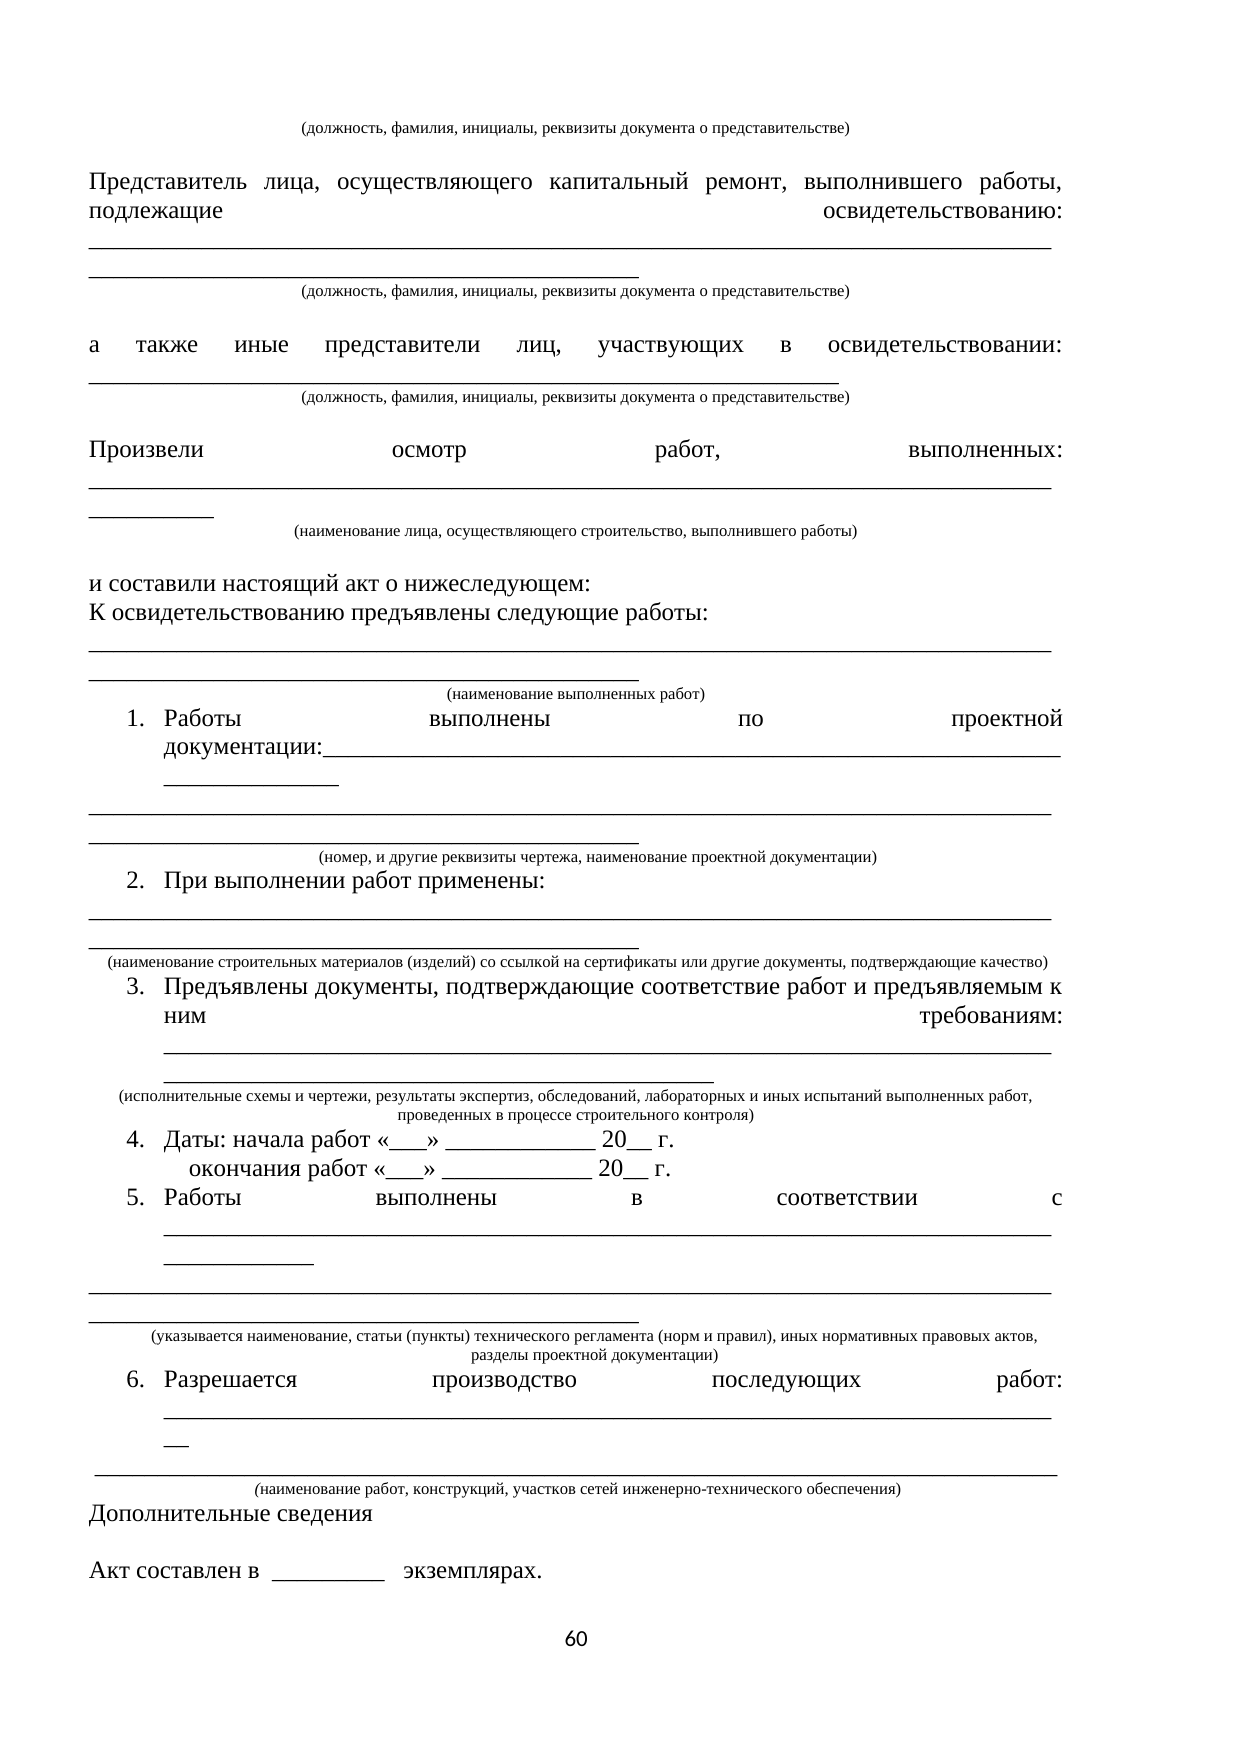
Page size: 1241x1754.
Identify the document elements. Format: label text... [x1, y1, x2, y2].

list При выполнении работ применены: [126, 866, 1063, 894]
text _________________________________________________________________________________________________________________________ [89, 894, 1063, 952]
list Предъявлены документы, подтверждающие соответствие работ и предъявляемым к ним требованиям: ___________________________________________________________________________________________________________________ [126, 971, 1063, 1086]
text окончания работ «___» ____________ 20__ г. [89, 1153, 1063, 1182]
text _________________________________________________________________________________________________________________________ [89, 789, 1063, 846]
text (должность, фамилия, инициалы, реквизиты документа о представительстве) [89, 386, 1063, 406]
list Работы выполнены по проектной документации:_________________________________________________________________________ [126, 703, 1063, 789]
text _____________________________________________________________________________ [89, 1450, 1063, 1479]
list Разрешается производство последующих работ: _________________________________________________________________________ [126, 1364, 1063, 1450]
text (наименование лица, осуществляющего строительство, выполнившего работы) [89, 521, 1063, 540]
text Акт составлен в _________ экземплярах. [89, 1556, 1063, 1584]
text К освидетельствованию предъявлены следующие работы: [89, 597, 1063, 626]
text (наименование строительных материалов (изделий) со ссылкой на сертификаты или другие документы, подтверждающие качество) [89, 952, 1063, 971]
text (номер, и другие реквизиты чертежа, наименование проектной документации) [133, 846, 1063, 866]
list Даты: начала работ «___» ____________ 20__ г. [126, 1124, 1063, 1153]
text (исполнительные схемы и чертежи, результаты экспертиз, обследований, лабораторных и иных испытаний выполненных работ, проведенных в процессе строительного контроля) [89, 1086, 1063, 1124]
text (наименование работ, конструкций, участков сетей инженерно-технического обеспечения) [89, 1479, 1063, 1498]
text Произвели осмотр работ, выполненных: _______________________________________________________________________________________ [89, 434, 1063, 521]
text а также иные представители лиц, участвующих в освидетельствовании: ____________________________________________________________ [89, 329, 1063, 386]
text (должность, фамилия, инициалы, реквизиты документа о представительстве) [89, 281, 1063, 300]
text (должность, фамилия, инициалы, реквизиты документа о представительстве) [89, 118, 1063, 137]
list Работы выполнены в соответствии с ___________________________________________________________________________________ [126, 1182, 1063, 1268]
text Дополнительные сведения [89, 1498, 1063, 1527]
text _________________________________________________________________________________________________________________________ [89, 1268, 1063, 1326]
text (наименование выполненных работ) [89, 683, 1063, 703]
text (указывается наименование, статьи (пункты) технического регламента (норм и правил), иных нормативных правовых актов, разделы проектной документации) [126, 1326, 1063, 1364]
text _________________________________________________________________________________________________________________________ [89, 626, 1063, 683]
text Представитель лица, осуществляющего капитальный ремонт, выполнившего работы, подлежащие освидетельствованию: _________________________________________________________________________________________________________________________ [89, 166, 1063, 281]
text и составили настоящий акт о нижеследующем: [89, 568, 1063, 597]
